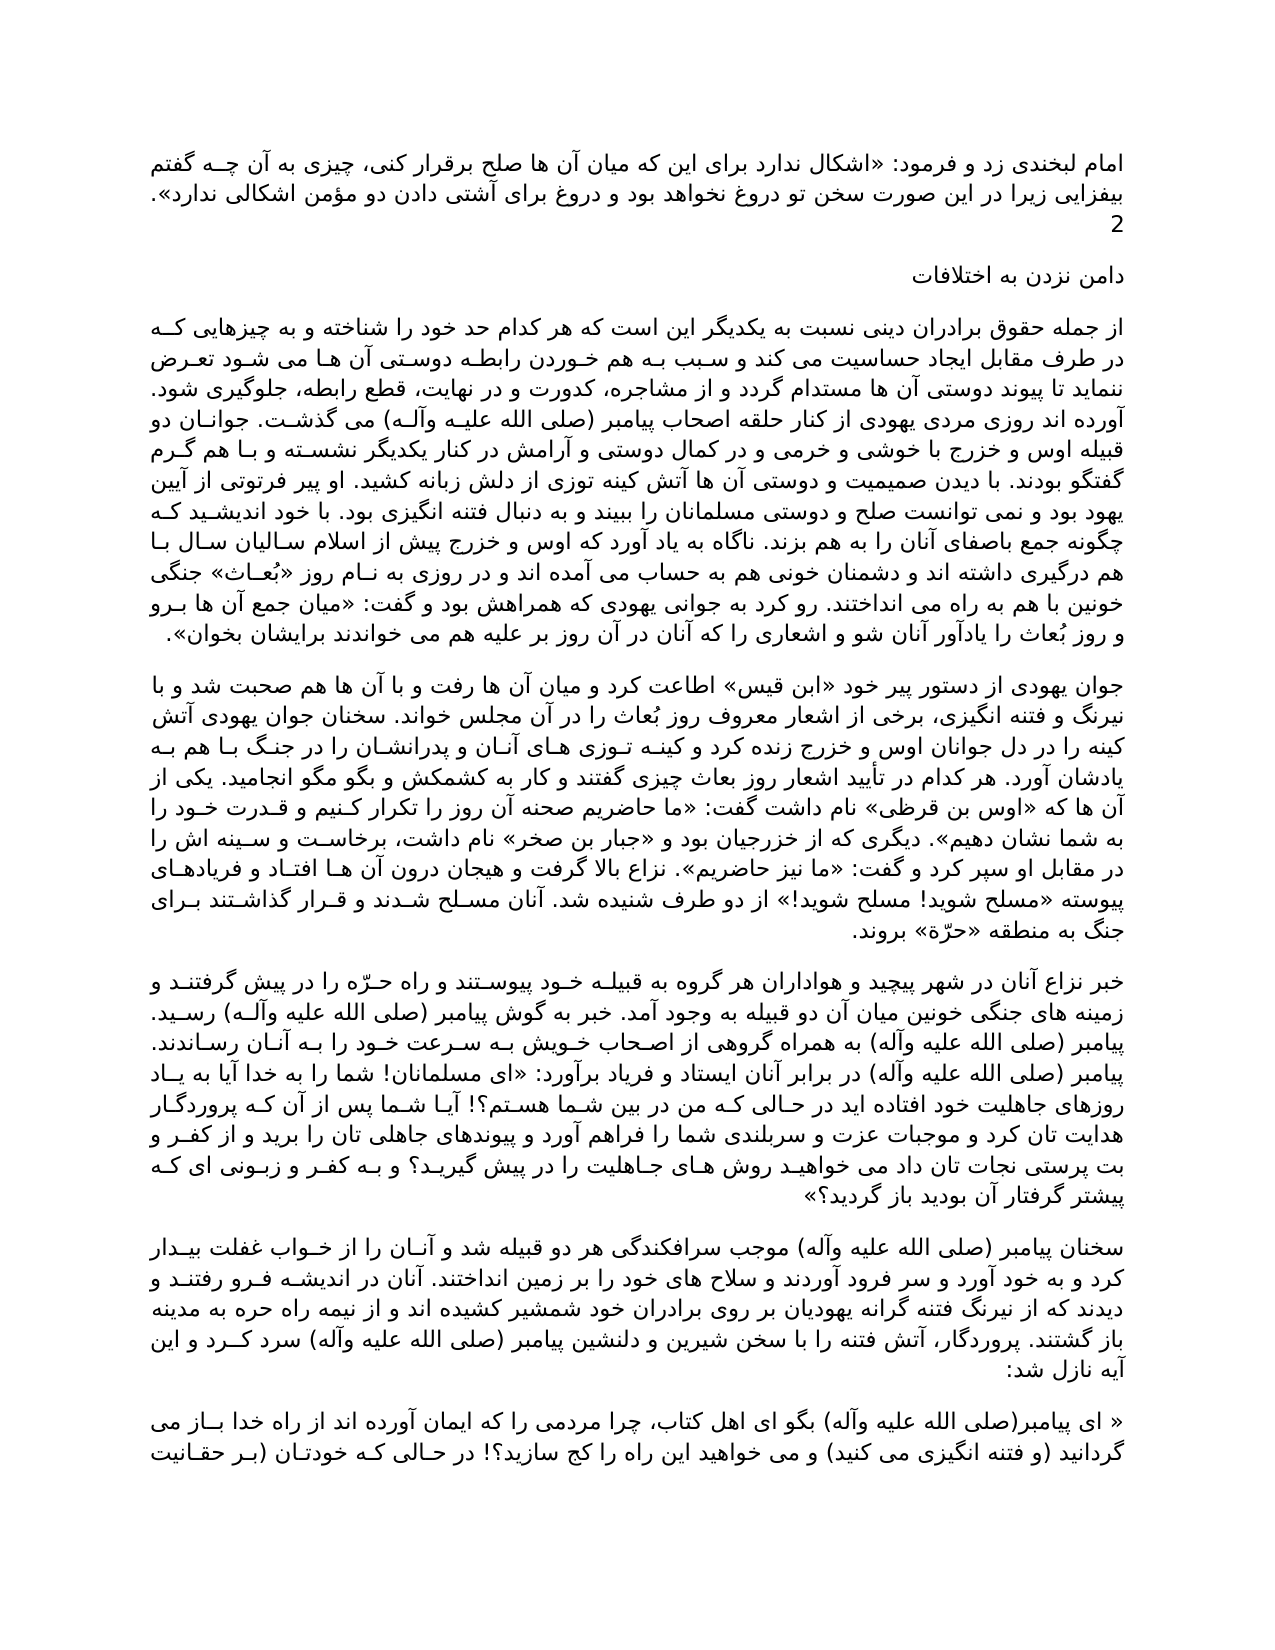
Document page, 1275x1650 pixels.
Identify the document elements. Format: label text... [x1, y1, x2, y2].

text جوان یهودی از دستور پیر خود «ابن قیس» اطاعت کرد و میان آن ها رفت و با آن ها هم صحبت شد و با نیرنگ و فتنه انگیزی، برخی از اشعار معروف روز بُعاث را در آن مجلس خواند. سخنان جوان یهودی آتش کینه را در دل جوانان اوس و خزرج زنده کرد و کینه توزی های آنان و پدرانشان را در جنگ با هم به یادشان آورد. هر کدام در تأیید اشعار روز بعاث چیزی گفتند و کار به کشمکش و بگو مگو انجامید. یکی از آن ها که «اوس بن قرظی» نام داشت گفت: «ما حاضریم صحنه آن روز را تکرار کنیم و قدرت خود را به شما نشان دهیم». دیگری که از خزرجیان بود و «جبار بن صخر» نام داشت، برخاست و سینه اش را در مقابل او سپر کرد و گفت: «ما نیز حاضریم». نزاع بالا گرفت و هیجان درون آن ها افتاد و فریادهای پیوسته «مسلح شوید! مسلح شوید!» از دو طرف شنیده شد. آنان مسلح شدند و قرار گذاشتند برای جنگ به منطقه «حرّة» بروند. [150, 672, 1125, 943]
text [150, 1408, 1125, 1465]
text دامن نزدن به اختلافات [150, 263, 1125, 289]
text سخنان پیامبر (صلی الله علیه وآله) موجب سرافکندگی هر دو قبیله شد و آنان را از خواب غفلت بیدار کرد و به خود آورد و سر فرود آوردند و سلاح های خود را بر زمین انداختند. آنان در اندیشه فرو رفتند و دیدند که از نیرنگ فتنه گرانه یهودیان بر روی برادران خود شمشیر کشیده اند و از نیمه راه حره به مدینه باز گشتند. پروردگار، آتش فتنه را با سخن شیرین و دلنشین پیامبر (صلی الله علیه وآله) سرد کرد و این آیه نازل شد: [150, 1234, 1125, 1383]
text از جمله حقوق برادران دینی نسبت به یکدیگر این است که هر کدام حد خود را شناخته و به چیزهایی که در طرف مقابل ایجاد حساسیت می کند و سبب به هم خوردن رابطه دوستی آن ها می شود تعرض ننماید تا پیوند دوستی آن ها مستدام گردد و از مشاجره، کدورت و در نهایت، قطع رابطه، جلوگیری شود. آورده اند روزی مردی یهودی از کنار حلقه اصحاب پیامبر (صلی الله علیه وآله) می گذشت. جوانان دو قبیله اوس و خزرج با خوشی و خرمی و در کمال دوستی و آرامش در کنار یکدیگر نشسته و با هم گرم گفتگو بودند. با دیدن صمیمیت و دوستی آن ها آتش کینه توزی از دلش زبانه کشید. او پیر فرتوتی از آیین یهود بود و نمی توانست صلح و دوستی مسلمانان را ببیند و به دنبال فتنه انگیزی بود. با خود اندیشید که چگونه جمع باصفای آنان را به هم بزند. ناگاه به یاد آورد که اوس و خزرج پیش از اسلام سالیان سال با هم درگیری داشته اند و دشمنان خونی هم به حساب می آمده اند و در روزی به نام روز «بُعاث» جنگی خونین با هم به راه می انداختند. رو کرد به جوانی یهودی که همراهش بود و گفت: «میان جمع آن ها برو و روز بُعاث را یادآور آنان شو و اشعاری را که آنان در آن روز بر علیه هم می خواندند برایشان بخوان». [150, 314, 1125, 647]
text خبر نزاع آنان در شهر پیچید و هواداران هر گروه به قبیله خود پیوستند و راه حرّه را در پیش گرفتند و زمینه های جنگی خونین میان آن دو قبیله به وجود آمد. خبر به گوش پیامبر (صلی الله علیه وآله) رسید. پیامبر (صلی الله علیه وآله) به همراه گروهی از اصحاب خویش به سرعت خود را به آنان رساندند. پیامبر (صلی الله علیه وآله) در برابر آنان ایستاد و فریاد برآورد: «ای مسلمانان! شما را به خدا آیا به یاد روزهای جاهلیت خود افتاده اید در حالی که من در بین شما هستم؟! آیا شما پس از آن که پروردگار هدایت تان کرد و موجبات عزت و سربلندی شما را فراهم آورد و پیوندهای جاهلی تان را برید و از کفر و بت پرستی نجات تان داد می خواهید روش های جاهلیت را در پیش گیرید؟ و به کفر و زبونی ای که پیشتر گرفتار آن بودید باز گردید؟» [150, 968, 1125, 1209]
text امام لبخندی زد و فرمود: «اشکال ندارد برای این که میان آن ها صلح برقرار کنی، چیزی به آن چه گفتم بیفزایی زیرا در این صورت سخن تو دروغ نخواهد بود و دروغ برای آشتی دادن دو مؤمن اشکالی ندارد».2 [150, 150, 1125, 238]
